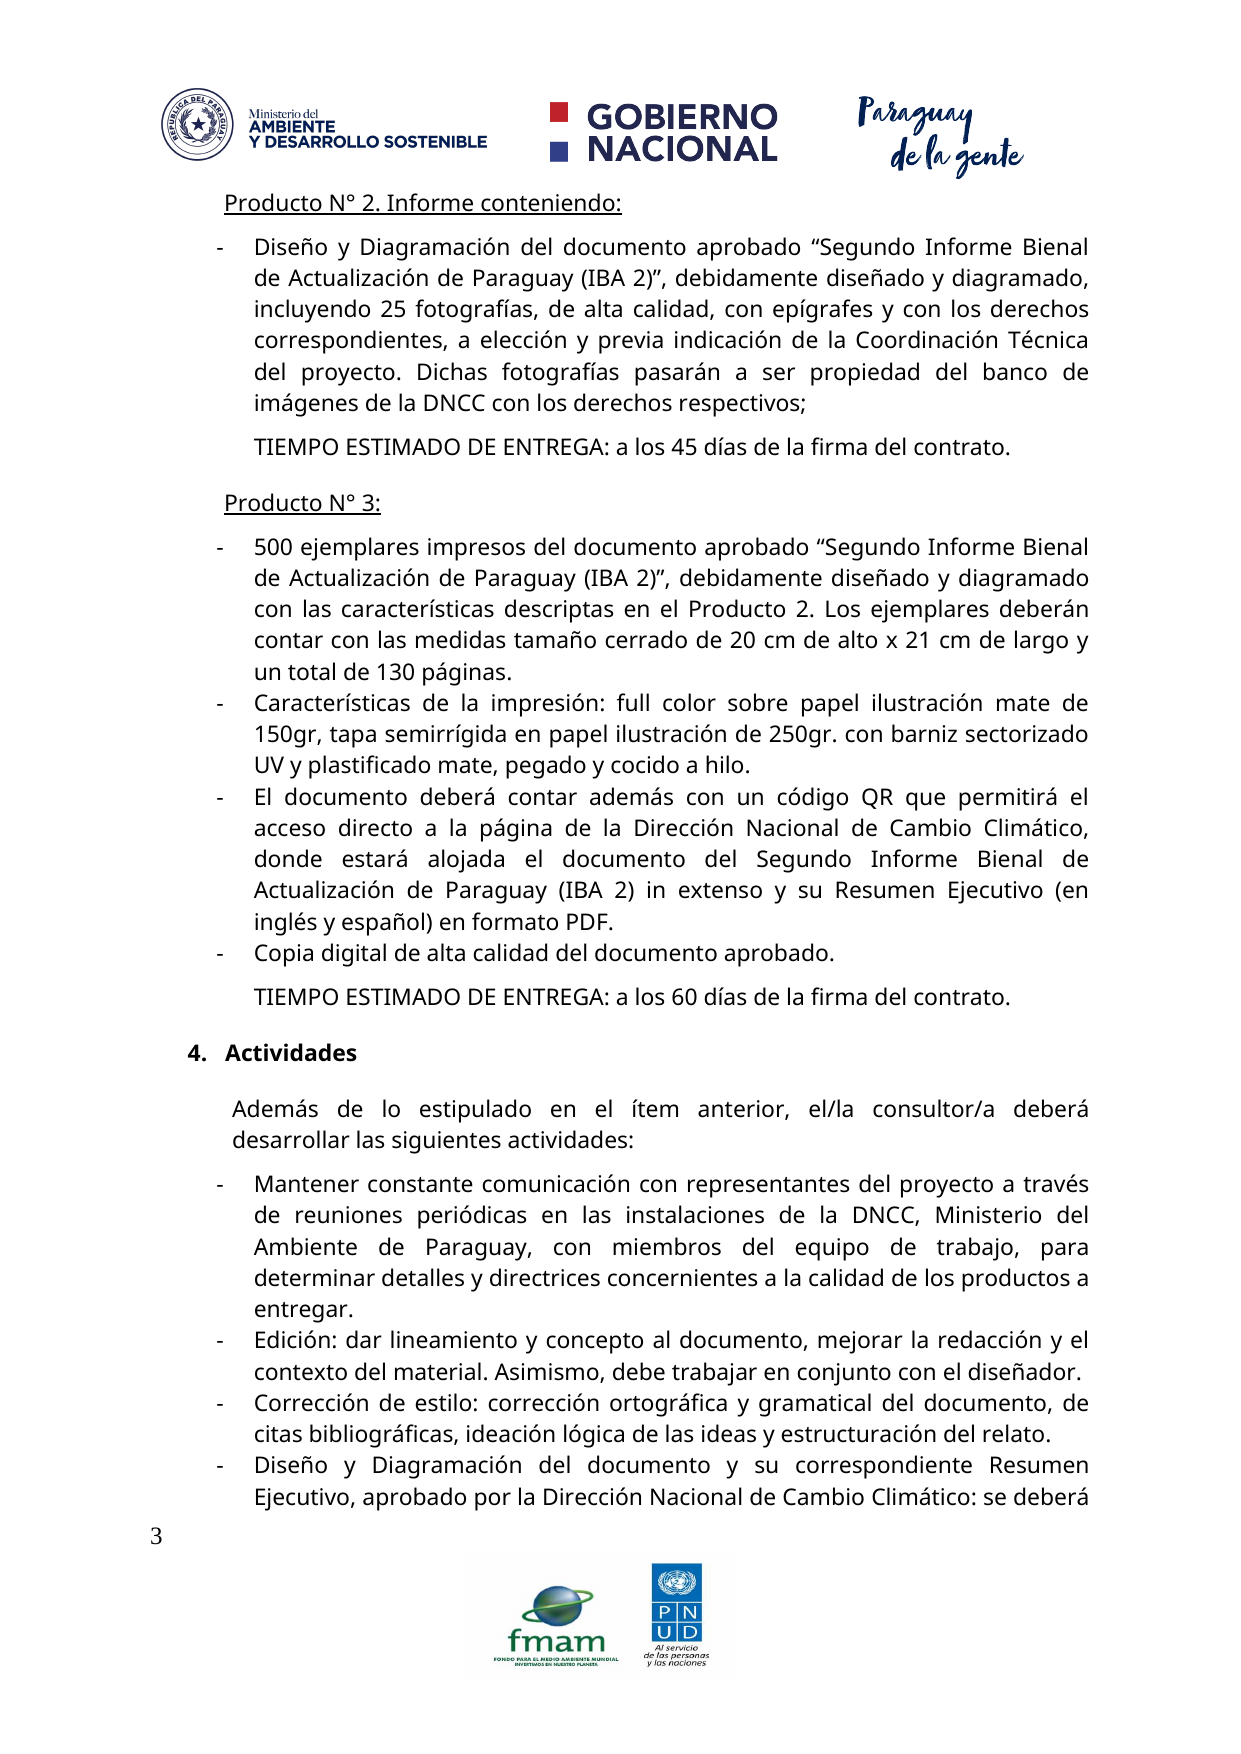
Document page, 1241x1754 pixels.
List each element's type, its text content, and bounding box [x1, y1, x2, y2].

list Mantener constante comunicación con representantes del proyecto a través de reuniones periódicas en las instalaciones de la DNCC, Ministerio del Ambiente de Paraguay, con miembros del equipo de trabajo, para determinar detalles y directrices concernientes a la calidad de los productos a entregar. [216, 1168, 1090, 1324]
picture [533, 81, 784, 187]
text TIEMPO ESTIMADO DE ENTREGA: a los 60 días de la firma del contrato. [178, 981, 1090, 1012]
list Corrección de estilo: corrección ortográfica y gramatical del documento, de citas bibliográficas, ideación lógica de las ideas y estructuración del relato. [216, 1387, 1090, 1449]
text Producto N° 2. Informe conteniendo: [224, 187, 1090, 218]
list Diseño y Diagramación del documento aprobado “Segundo Informe Bienal de Actualización de Paraguay (IBA 2)”, debidamente diseñado y diagramado, incluyendo 25 fotografías, de alta calidad, con epígrafes y con los derechos correspondientes, a elección y previa indicación de la Coordinación Técnica del proyecto. Dichas fotografías pasarán a ser propiedad del banco de imágenes de la DNCC con los derechos respectivos; [216, 231, 1090, 418]
picture [839, 80, 1034, 187]
list Copia digital de alta calidad del documento aprobado. [216, 937, 1090, 968]
list Edición: dar lineamiento y concepto al documento, mejorar la redacción y el contexto del material. Asimismo, debe trabajar en conjunto con el diseñador. [216, 1324, 1090, 1387]
picture [150, 73, 490, 187]
text TIEMPO ESTIMADO DE ENTREGA: a los 45 días de la firma del contrato. [178, 431, 1090, 462]
picture [465, 1550, 738, 1681]
list El documento deberá contar además con un código QR que permitirá el acceso directo a la página de la Dirección Nacional de Cambio Climático, donde estará alojada el documento del Segundo Informe Bienal de Actualización de Paraguay (IBA 2) in extenso y su Resumen Ejecutivo (en inglés y español) en formato PDF. [216, 781, 1090, 937]
list 500 ejemplares impresos del documento aprobado “Segundo Informe Bienal de Actualización de Paraguay (IBA 2)”, debidamente diseñado y diagramado con las características descriptas en el Producto 2. Los ejemplares deberán contar con las medidas tamaño cerrado de 20 cm de alto x 21 cm de largo y un total de 130 páginas. [216, 531, 1090, 687]
text Producto N° 3: [224, 487, 1090, 518]
subtitle Actividades [187, 1037, 1090, 1068]
list Características de la impresión: full color sobre papel ilustración mate de 150gr, tapa semirrígida en papel ilustración de 250gr. con barniz sectorizado UV y plastificado mate, pegado y cocido a hilo. [216, 687, 1090, 781]
list Además de lo estipulado en el ítem anterior, el/la consultor/a deberá desarrollar las siguientes actividades: [232, 1093, 1090, 1156]
